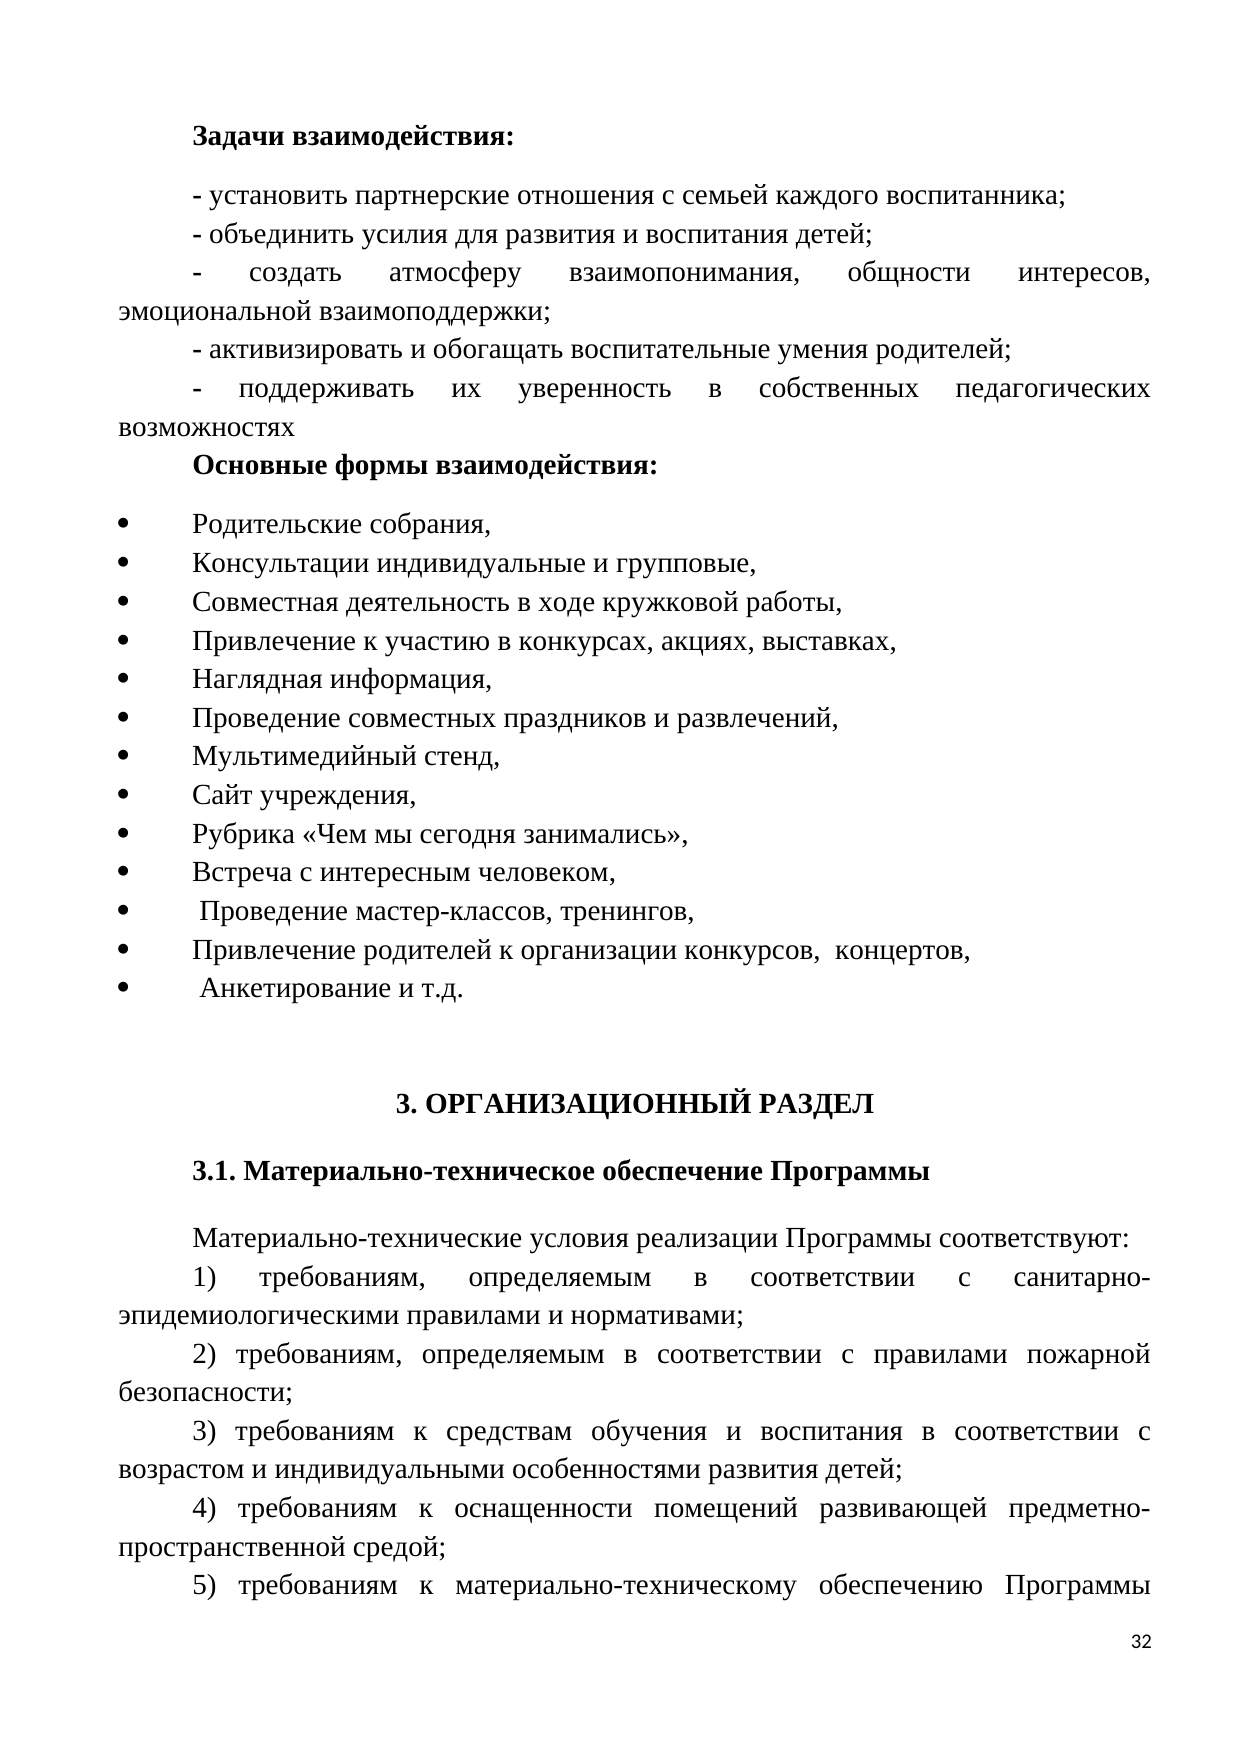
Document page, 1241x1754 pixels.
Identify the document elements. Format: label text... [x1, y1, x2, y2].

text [118, 1567, 1152, 1601]
text 1) требованиям, определяемым в соответствии с санитарно-эпидемиологическими правилами и нормативами; [118, 1259, 1152, 1331]
list Встреча с интересным человеком, [118, 854, 1152, 888]
list Рубрика «Чем мы сегодня занимались», [118, 816, 1152, 849]
text - поддерживать их уверенность в собственных педагогических возможностях [118, 370, 1152, 442]
list Консультации индивидуальные и групповые, [118, 545, 1152, 579]
text 3) требованиям к средствам обучения и воспитания в соответствии с возрастом и индивидуальными особенностями развития детей; [118, 1413, 1152, 1485]
text - объединить усилия для развития и воспитания детей; [118, 216, 1152, 249]
list Совместная деятельность в ходе кружковой работы, [118, 584, 1152, 618]
text 3.1. Материально-техническое обеспечение Программы [118, 1153, 1152, 1187]
text 3. ОРГАНИЗАЦИОННЫЙ РАЗДЕЛ [118, 1086, 1152, 1120]
list Родительские собрания, [118, 507, 1152, 540]
list Привлечение родителей к организации конкурсов, концертов, [118, 932, 1152, 965]
list Сайт учреждения, [118, 777, 1152, 811]
list Привлечение к участию в конкурсах, акциях, выставках, [118, 623, 1152, 656]
list Наглядная информация, [118, 661, 1152, 695]
text - активизировать и обогащать воспитательные умения родителей; [118, 332, 1152, 365]
text Материально-технические условия реализации Программы соответствуют: [118, 1220, 1152, 1254]
text - установить партнерские отношения с семьей каждого воспитанника; [118, 177, 1152, 211]
text 4) требованиям к оснащенности помещений развивающей предметно-пространственной средой; [118, 1490, 1152, 1562]
text 2) требованиям, определяемым в соответствии с правилами пожарной безопасности; [118, 1336, 1152, 1408]
list Анкетирование и т.д. [118, 970, 1152, 1004]
text - создать атмосферу взаимопонимания, общности интересов, эмоциональной взаимоподдержки; [118, 254, 1152, 327]
text Задачи взаимодействия: [118, 118, 1152, 152]
list Проведение совместных праздников и развлечений, [118, 700, 1152, 733]
text Основные формы взаимодействия: [118, 447, 1152, 481]
list Мультимедийный стенд, [118, 738, 1152, 772]
list Проведение мастер-классов, тренингов, [118, 893, 1152, 927]
